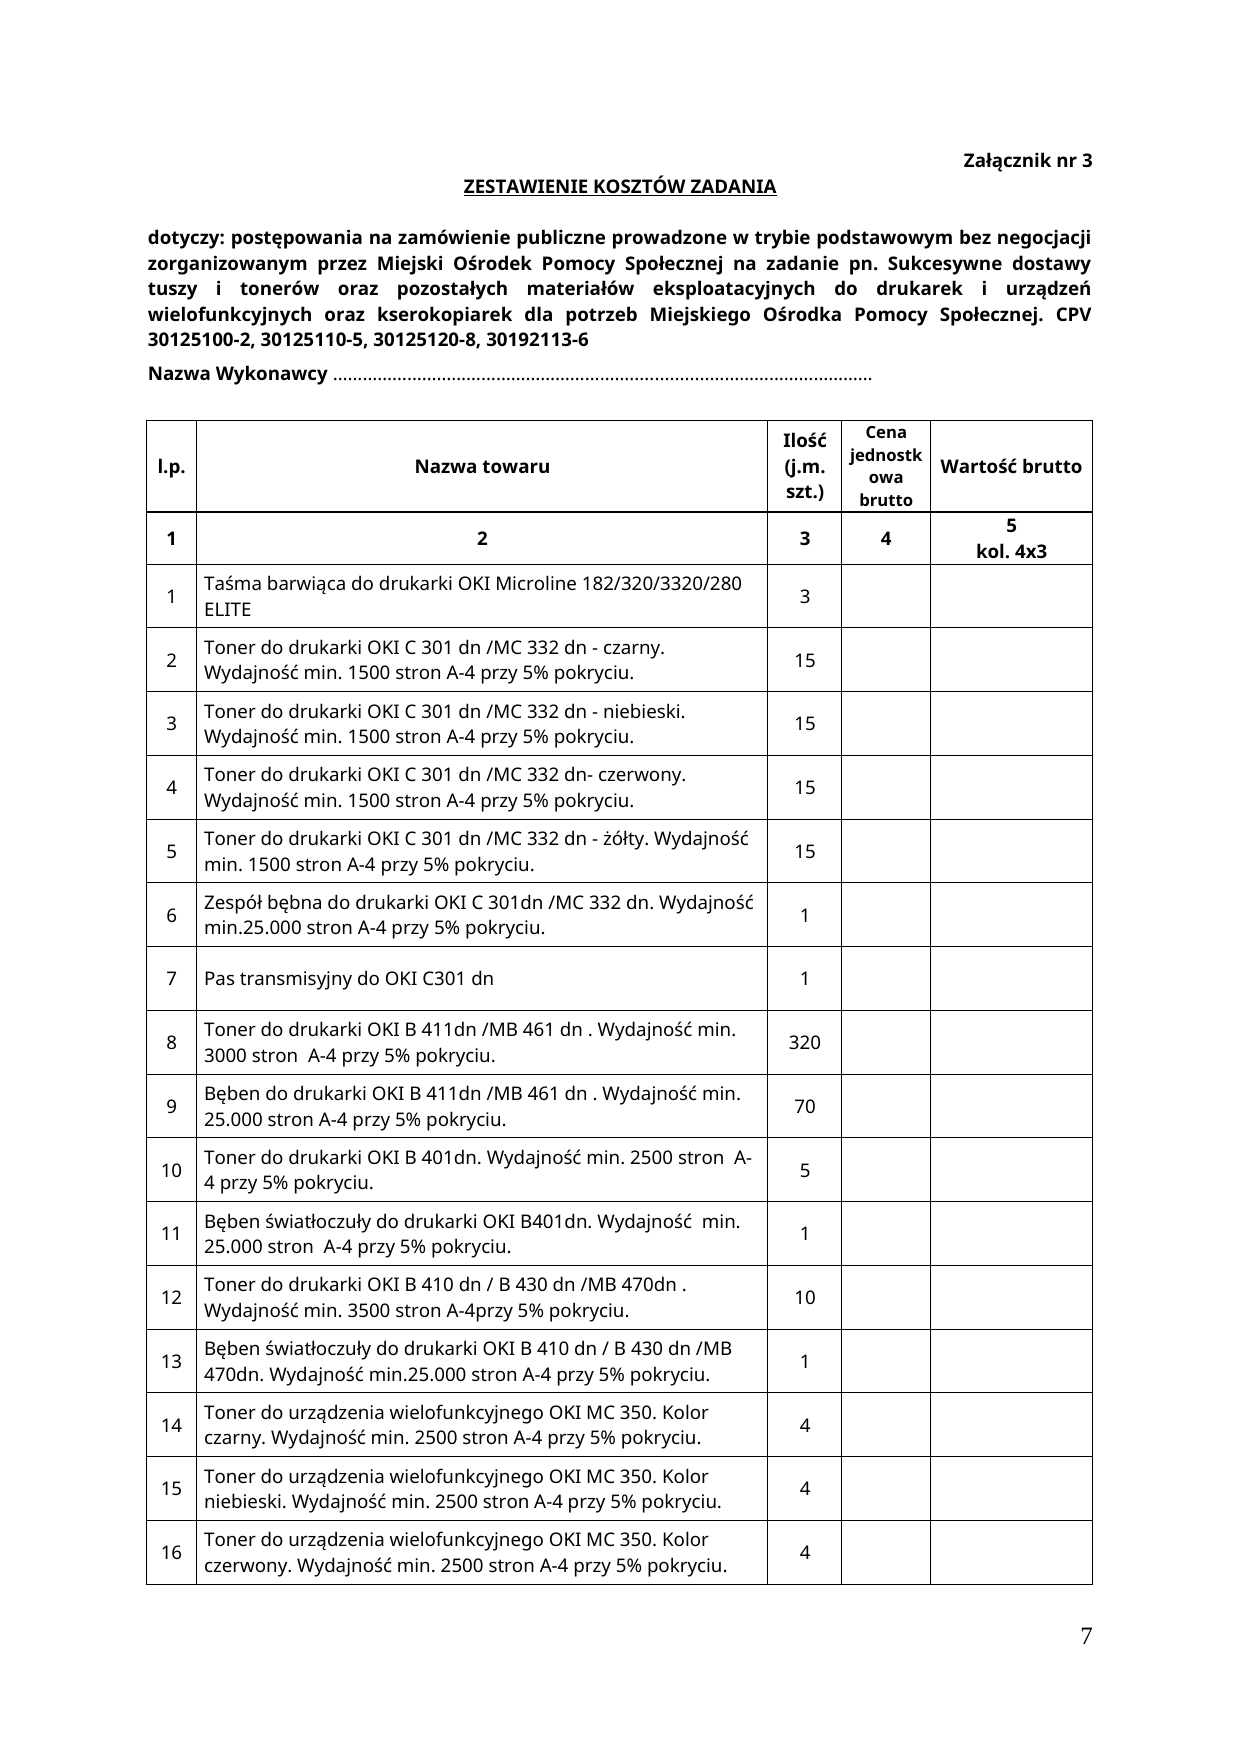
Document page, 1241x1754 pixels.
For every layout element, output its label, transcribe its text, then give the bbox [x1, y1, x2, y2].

table_cell 9 [147, 1075, 196, 1137]
table_header Nazwa towaru [197, 421, 767, 511]
table_cell Toner do drukarki OKI C 301 dn /MC 332 dn- czerwony. Wydajność min. 1500 stron A-4 przy 5% pokryciu. [197, 756, 767, 818]
table_cell [842, 1457, 930, 1520]
table_cell 5 [147, 820, 196, 882]
table_cell [842, 1393, 930, 1456]
text ZESTAWIENIE KOSZTÓW ZADANIA [148, 173, 1092, 199]
table_cell [842, 883, 930, 946]
table_cell 16 [147, 1521, 196, 1583]
table_cell 11 [147, 1202, 196, 1265]
table_header Wartość brutto [931, 421, 1092, 511]
table_cell 15 [768, 692, 841, 755]
table_cell Toner do drukarki OKI B 411dn /MB 461 dn . Wydajność min. 3000 stron A-4 przy 5% pokryciu. [197, 1011, 767, 1073]
table_cell 13 [147, 1330, 196, 1392]
table_cell Toner do drukarki OKI C 301 dn /MC 332 dn - żółty. Wydajność min. 1500 stron A-4 przy 5% pokryciu. [197, 820, 767, 882]
table_cell Zespół bębna do drukarki OKI C 301dn /MC 332 dn. Wydajność min.25.000 stron A-4 przy 5% pokryciu. [197, 883, 767, 946]
table_cell 1 [768, 1330, 841, 1392]
table_cell 3 [768, 565, 841, 627]
table_cell Toner do urządzenia wielofunkcyjnego OKI MC 350. Kolor czerwony. Wydajność min. 2500 stron A-4 przy 5% pokryciu. [197, 1521, 767, 1583]
table_cell 1 [768, 947, 841, 1010]
table_cell 14 [147, 1393, 196, 1456]
table_cell 4 [768, 1393, 841, 1456]
table_cell [931, 628, 1092, 691]
table_cell 10 [768, 1266, 841, 1328]
table_cell Taśma barwiąca do drukarki OKI Microline 182/320/3320/280 ELITE [197, 565, 767, 627]
table_cell [931, 883, 1092, 946]
table_cell [842, 628, 930, 691]
table_cell [842, 947, 930, 1010]
text Załącznik nr 3 [148, 148, 1092, 173]
table_cell 3 [768, 513, 841, 563]
table_cell 6 [147, 883, 196, 946]
table_cell [931, 1266, 1092, 1328]
table_cell 5 kol. 4x3 [931, 513, 1092, 563]
table_cell Toner do drukarki OKI B 410 dn / B 430 dn /MB 470dn . Wydajność min. 3500 stron A-4przy 5% pokryciu. [197, 1266, 767, 1328]
table_cell [931, 1075, 1092, 1137]
table_cell 4 [147, 756, 196, 818]
table_cell [842, 1330, 930, 1392]
table_cell 2 [197, 513, 767, 563]
table_cell 3 [147, 692, 196, 755]
table_cell [931, 1330, 1092, 1392]
table_cell [842, 756, 930, 818]
table_header l.p. [147, 421, 196, 511]
table_cell [931, 1202, 1092, 1265]
table_cell [842, 565, 930, 627]
table_cell 7 [147, 947, 196, 1010]
table_cell 70 [768, 1075, 841, 1137]
table_cell [842, 1521, 930, 1583]
table_cell [842, 1202, 930, 1265]
table_cell 12 [147, 1266, 196, 1328]
table_cell 320 [768, 1011, 841, 1073]
table_cell [931, 692, 1092, 755]
table_cell [931, 1138, 1092, 1201]
table_cell 15 [768, 628, 841, 691]
table_cell [931, 947, 1092, 1010]
table_cell 5 [768, 1138, 841, 1201]
table_cell [931, 1393, 1092, 1456]
table_cell [842, 820, 930, 882]
table_cell [931, 565, 1092, 627]
table_cell Bęben światłoczuły do drukarki OKI B 410 dn / B 430 dn /MB 470dn. Wydajność min.25.000 stron A-4 przy 5% pokryciu. [197, 1330, 767, 1392]
table_cell 1 [768, 1202, 841, 1265]
table_cell Pas transmisyjny do OKI C301 dn [197, 947, 767, 1010]
table_header Ilość (j.m. szt.) [768, 421, 841, 511]
table_cell 1 [147, 565, 196, 627]
table_cell 4 [768, 1521, 841, 1583]
table_cell 1 [147, 513, 196, 563]
table_header Cena jednostkowa brutto [842, 421, 930, 511]
table_cell [931, 1521, 1092, 1583]
table_cell Toner do drukarki OKI C 301 dn /MC 332 dn - niebieski. Wydajność min. 1500 stron A-4 przy 5% pokryciu. [197, 692, 767, 755]
table_cell [842, 1075, 930, 1137]
table_cell Bęben do drukarki OKI B 411dn /MB 461 dn . Wydajność min. 25.000 stron A-4 przy 5% pokryciu. [197, 1075, 767, 1137]
table_cell Toner do urządzenia wielofunkcyjnego OKI MC 350. Kolor czarny. Wydajność min. 2500 stron A-4 przy 5% pokryciu. [197, 1393, 767, 1456]
table_cell 1 [768, 883, 841, 946]
table_cell 4 [842, 513, 930, 563]
table_cell [931, 756, 1092, 818]
table_cell 4 [768, 1457, 841, 1520]
table_cell [931, 1457, 1092, 1520]
table_cell 2 [147, 628, 196, 691]
table_cell [842, 1138, 930, 1201]
table_cell Toner do urządzenia wielofunkcyjnego OKI MC 350. Kolor niebieski. Wydajność min. 2500 stron A-4 przy 5% pokryciu. [197, 1457, 767, 1520]
table_cell 8 [147, 1011, 196, 1073]
text dotyczy: postępowania na zamówienie publiczne prowadzone w trybie podstawowym bez negocjacji zorganizowanym przez Miejski Ośrodek Pomocy Społecznej na zadanie pn. Sukcesywne dostawy tuszy i tonerów oraz pozostałych materiałów eksploatacyjnych do drukarek i urządzeń wielofunkcyjnych oraz kserokopiarek dla potrzeb Miejskiego Ośrodka Pomocy Społecznej. CPV 30125100-2, 30125110-5, 30125120-8, 30192113-6 [148, 224, 1092, 352]
table_cell 15 [147, 1457, 196, 1520]
table_cell 10 [147, 1138, 196, 1201]
table_cell 15 [768, 820, 841, 882]
table_cell [842, 1011, 930, 1073]
table_cell [842, 1266, 930, 1328]
table_cell Toner do drukarki OKI C 301 dn /MC 332 dn - czarny. Wydajność min. 1500 stron A-4 przy 5% pokryciu. [197, 628, 767, 691]
table_cell [931, 1011, 1092, 1073]
table_cell Toner do drukarki OKI B 401dn. Wydajność min. 2500 stron A-4 przy 5% pokryciu. [197, 1138, 767, 1201]
table_cell 15 [768, 756, 841, 818]
text Nazwa Wykonawcy ……………………………………………………................…………………………… [148, 360, 1092, 386]
table_cell Bęben światłoczuły do drukarki OKI B401dn. Wydajność min. 25.000 stron A-4 przy 5% pokryciu. [197, 1202, 767, 1265]
table_cell [931, 820, 1092, 882]
table_cell [842, 692, 930, 755]
